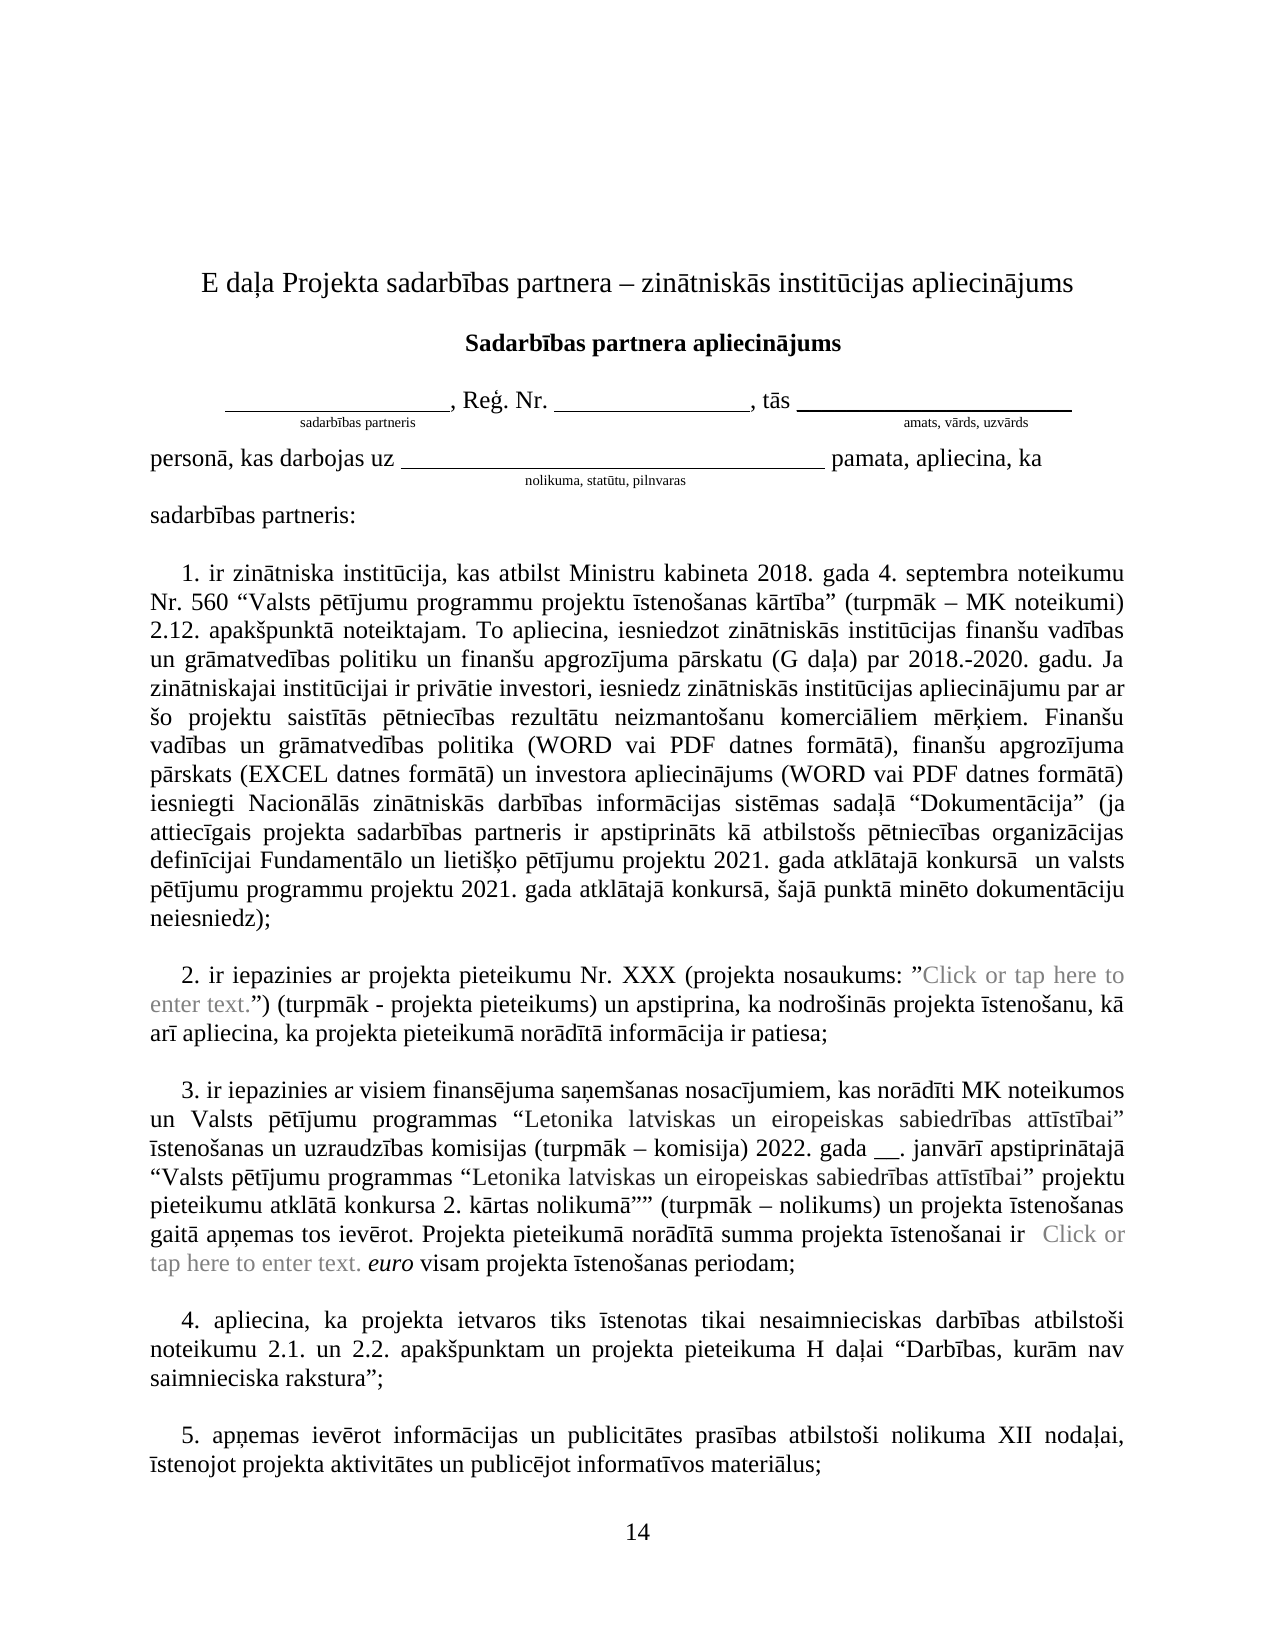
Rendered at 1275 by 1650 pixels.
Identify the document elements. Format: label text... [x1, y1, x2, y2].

text nolikuma, statūtu, pilnvaras [450, 472, 1125, 501]
text sadarbības partneris: [150, 501, 1125, 529]
text 2. ir iepazinies ar projekta pieteikumu Nr. (projekta nosaukums: ””) (turpmāk - projekta pieteikums) un apstiprina, ka nodrošinās projekta īstenošanu, kā arī apliecina, ka projekta pieteikumā norādītā informācija ir patiesa; [150, 961, 1125, 1047]
text 4. apliecina, ka projekta ietvaros tiks īstenotas tikai nesaimnieciskas darbības atbilstoši noteikumu 2.1. un 2.2. apakšpunktam un projekta pieteikuma H daļai “Darbības, kurām nav saimnieciska rakstura”; [150, 1306, 1125, 1392]
text 1. ir zinātniska institūcija, kas atbilst Ministru kabineta 2018. gada 4. septembra noteikumu Nr. 560 “Valsts pētījumu programmu projektu īstenošanas kārtība” (turpmāk – MK noteikumi) 2.12. apakšpunktā noteiktajam. To apliecina, iesniedzot zinātniskās institūcijas finanšu vadības un grāmatvedības politiku un finanšu apgrozījuma pārskatu (G daļa) par 2018.-2020. gadu. Ja zinātniskajai institūcijai ir privātie investori, iesniedz zinātniskās institūcijas apliecinājumu par ar šo projektu saistītās pētniecības rezultātu neizmantošanu komerciāliem mērķiem. Finanšu vadības un grāmatvedības politika (WORD vai PDF datnes formātā), finanšu apgrozījuma pārskats (EXCEL datnes formātā) un investora apliecinājums (WORD vai PDF datnes formātā) iesniegti Nacionālās zinātniskās darbības informācijas sistēmas sadaļā “Dokumentācija” (ja attiecīgais projekta sadarbības partneris ir apstiprināts kā atbilstošs pētniecības organizācijas definīcijai un valsts pētījumu programmu projektu 2021. gada atklātajā konkursā, šajā punktā minēto dokumentāciju neiesniedz); [150, 558, 1125, 932]
text personā, kas darbojas uz pamata, apliecina, ka [150, 443, 1125, 472]
text 3. ir iepazinies ar visiem finansējuma saņemšanas nosacījumiem, kas norādīti MK noteikumos un Valsts pētījumu programmas “Letonika latviskas un eiropeiskas sabiedrības attīstībai” īstenošanas un uzraudzības komisijas (turpmāk – komisija) 2022. gada __. janvārī apstiprinātajā “Valsts pētījumu programmas “Letonika latviskas un eiropeiskas sabiedrības attīstībai” projektu pieteikumu atklātā konkursa 2. kārtas nolikumā”” (turpmāk – nolikums) un projekta īstenošanas gaitā apņemas tos ievērot. Projekta pieteikumā norādītā summa projekta īstenošanai ir euro visam projekta īstenošanas periodam; [150, 1076, 1125, 1277]
text sadarbības partneris amats, vārds, uzvārds [150, 414, 1125, 443]
text , Reģ. Nr. , tās ______________________ [150, 386, 1125, 414]
text Sadarbības partnera apliecinājums [150, 328, 1125, 356]
subtitle E daļa Projekta sadarbības partnera – zinātniskās institūcijas apliecinājums [150, 265, 1125, 299]
text 5. apņemas ievērot informācijas un publicitātes prasības atbilstoši nolikuma XII nodaļai, īstenojot projekta aktivitātes un publicējot informatīvos materiālus; [150, 1421, 1125, 1478]
